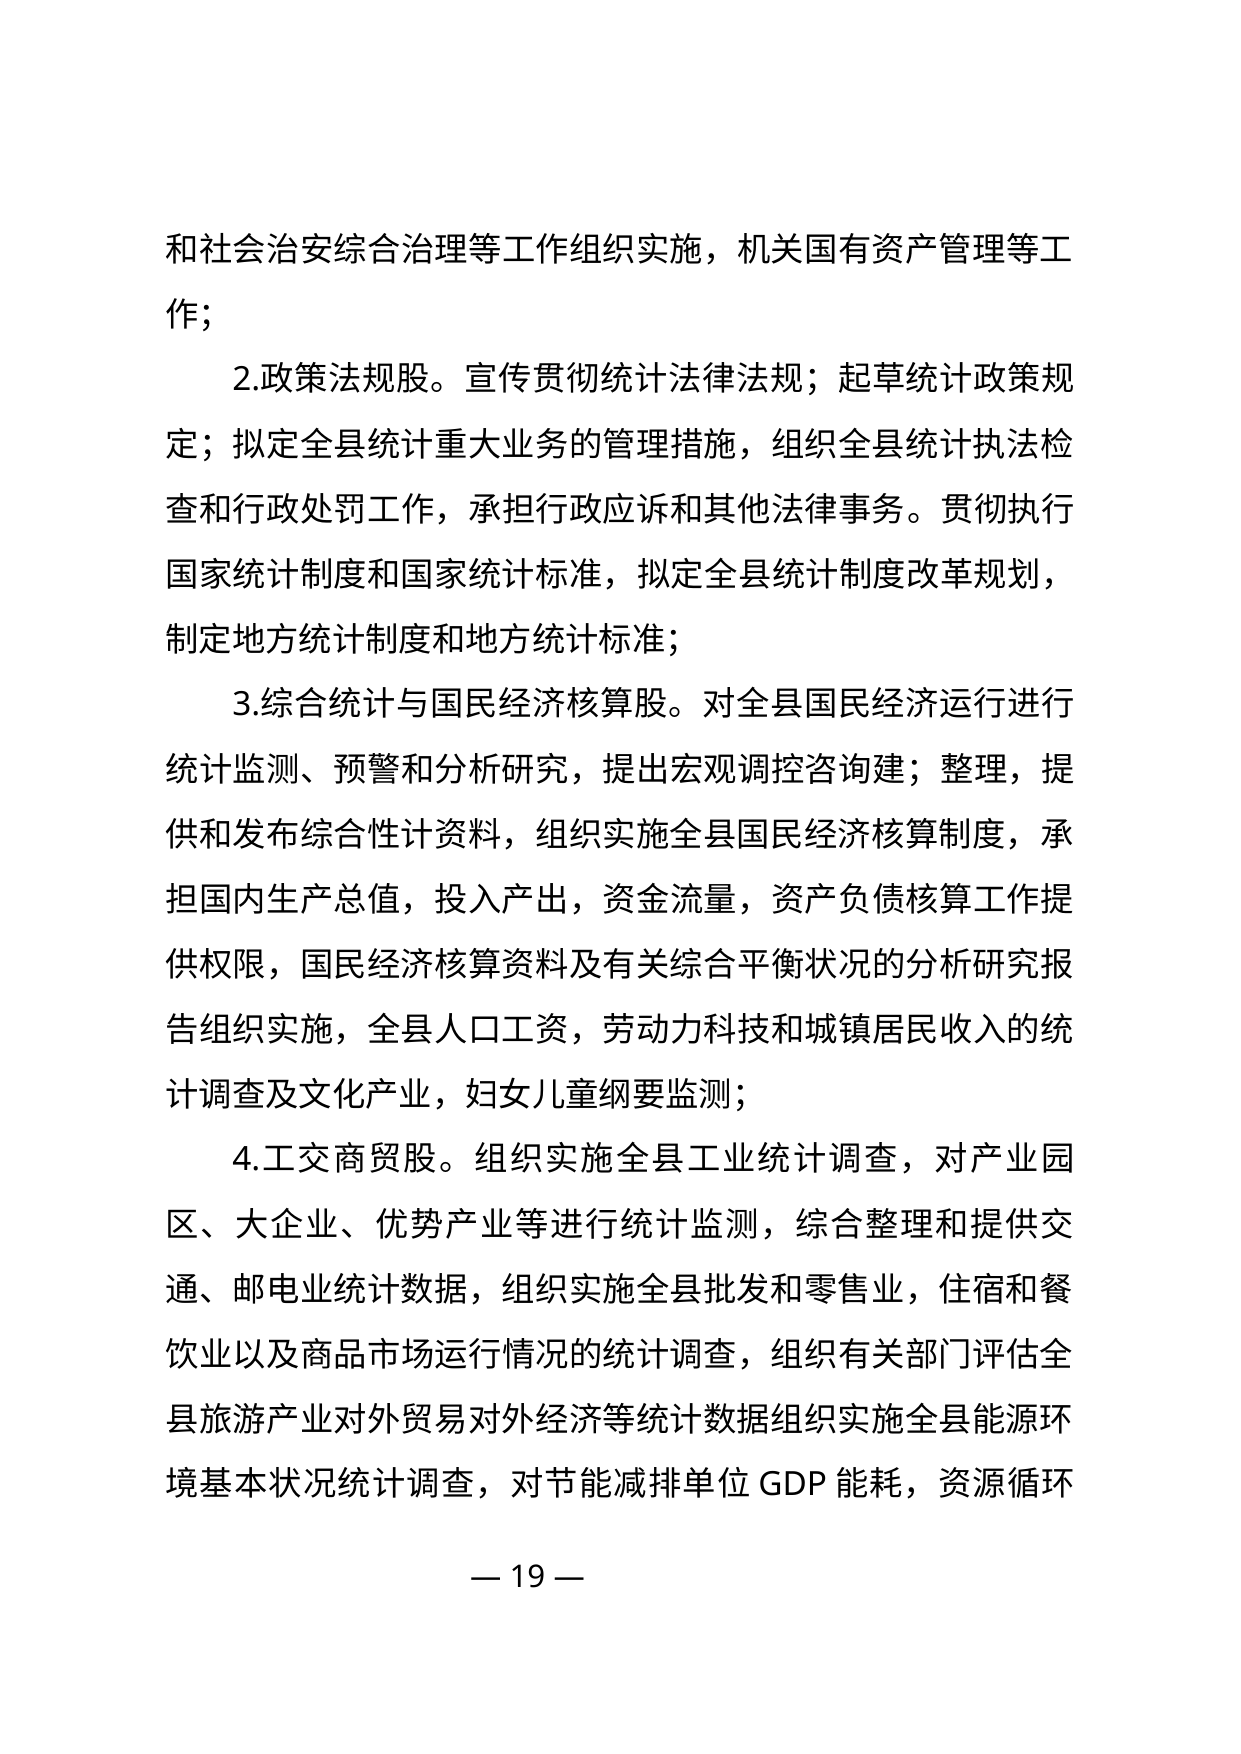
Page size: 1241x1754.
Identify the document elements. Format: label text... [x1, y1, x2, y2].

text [165, 1124, 1075, 1514]
text 2.政策法规股。宣传贯彻统计法律法规；起草统计政策规定；拟定全县统计重大业务的管理措施，组织全县统计执法检查和行政处罚工作，承担行政应诉和其他法律事务。贯彻执行国家统计制度和国家统计标准，拟定全县统计制度改革规划，制定地方统计制度和地方统计标准； [165, 344, 1075, 669]
text 3.综合统计与国民经济核算股。对全县国民经济运行进行统计监测、预警和分析研究，提出宏观调控咨询建；整理，提供和发布综合性计资料，组织实施全县国民经济核算制度，承担国内生产总值，投入产出，资金流量，资产负债核算工作提供权限，国民经济核算资料及有关综合平衡状况的分析研究报告组织实施，全县人口工资，劳动力科技和城镇居民收入的统计调查及文化产业，妇女儿童纲要监测； [165, 669, 1075, 1124]
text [165, 214, 1075, 344]
